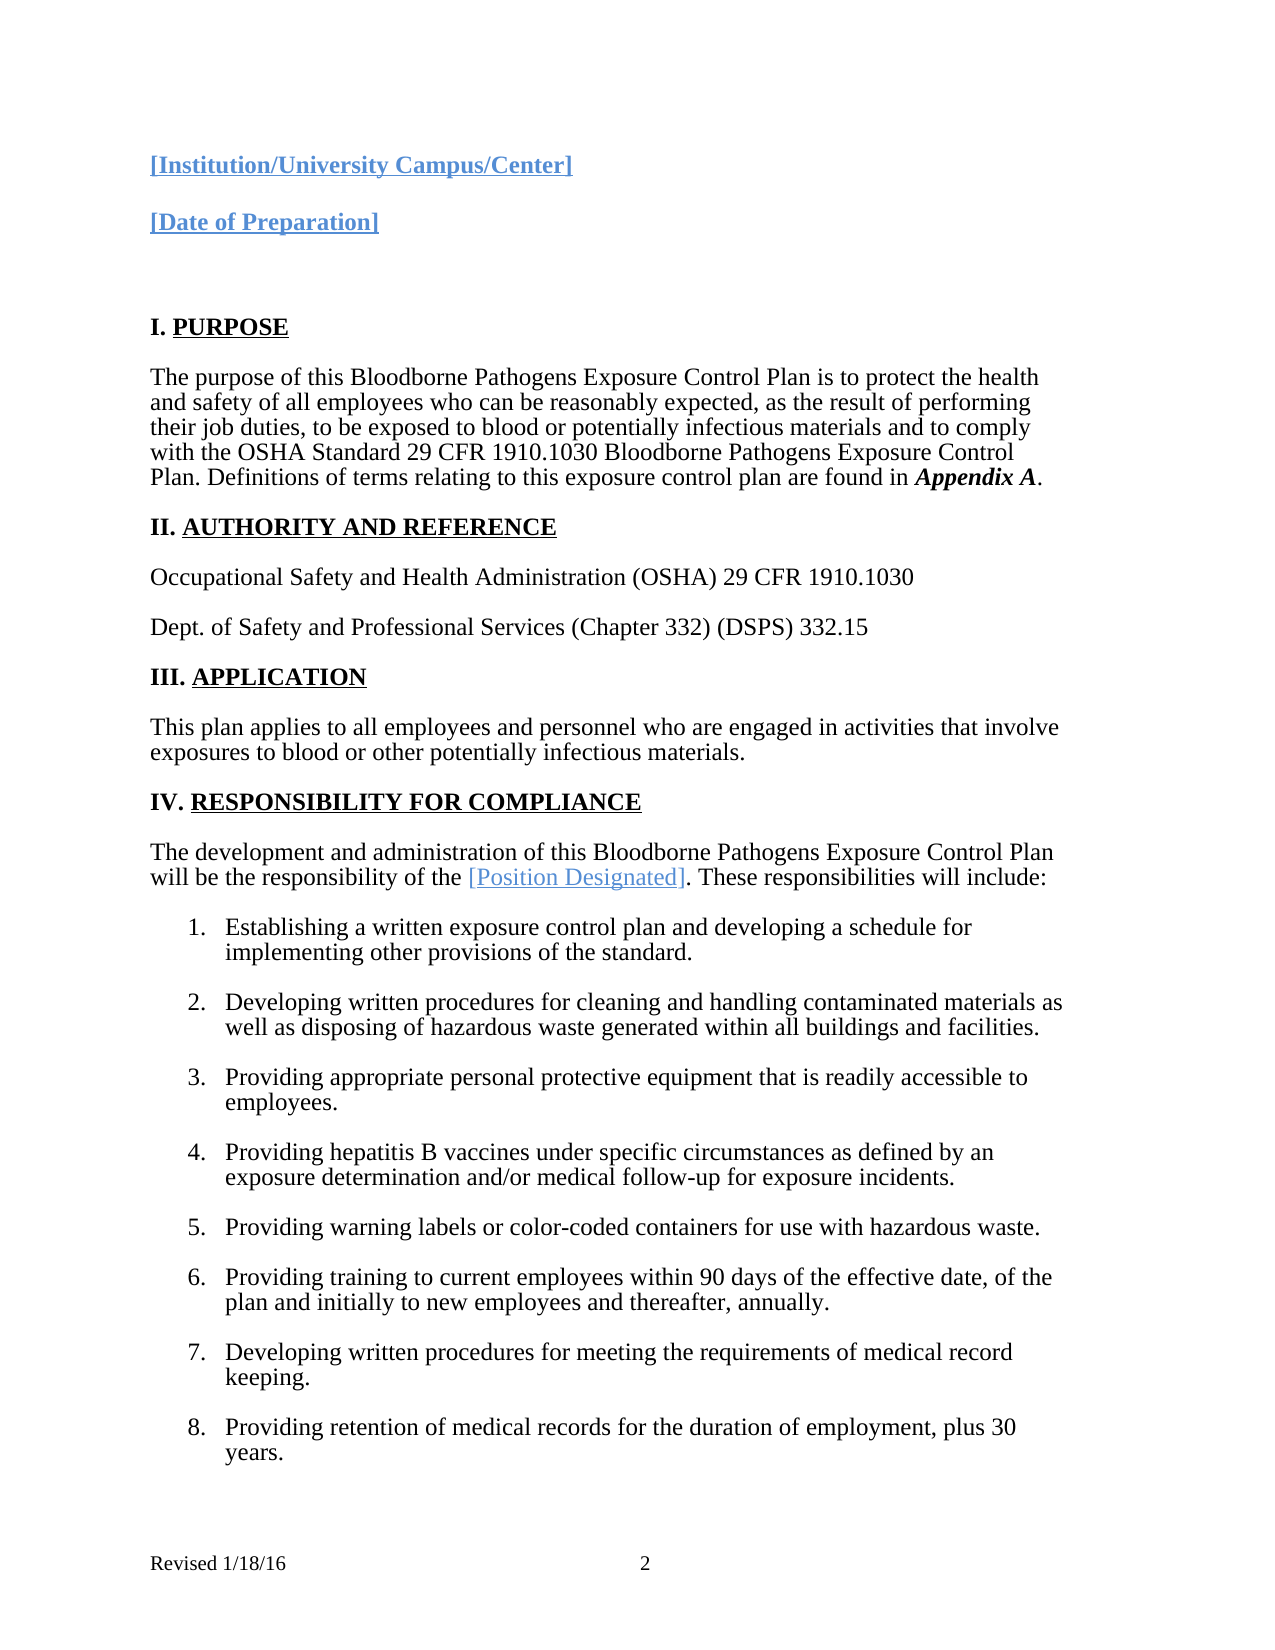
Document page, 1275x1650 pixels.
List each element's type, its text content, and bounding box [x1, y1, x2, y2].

text III. APPLICATION [150, 665, 1065, 690]
list Developing written procedures for meeting the requirements of medical record keeping. [187, 1340, 1065, 1390]
text [Date of Preparation] [150, 207, 1140, 236]
list Providing hepatitis B vaccines under specific circumstances as defined by an exposure determination and/or medical follow-up for exposure incidents. [187, 1140, 1065, 1190]
list Establishing a written exposure control plan and developing a schedule for implementing other provisions of the standard. [187, 915, 1065, 965]
list Developing written procedures for cleaning and handling contaminated materials as well as disposing of hazardous waste generated within all buildings and facilities. [187, 990, 1065, 1040]
text The purpose of this Bloodborne Pathogens Exposure Control Plan is to protect the health and safety of all employees who can be reasonably expected, as the result of performing their job duties, to be exposed to blood or potentially infectious materials and to comply with the OSHA Standard 29 CFR 1910.1030 Bloodborne Pathogens Exposure Control Plan. Definitions of terms relating to this exposure control plan are found in Appendix A. [150, 365, 1065, 490]
list Providing retention of medical records for the duration of employment, plus 30 years. [187, 1415, 1065, 1465]
list Providing training to current employees within 90 days of the effective date, of the plan and initially to new employees and thereafter, annually. [187, 1265, 1065, 1315]
list Providing appropriate personal protective equipment that is readily accessible to employees. [187, 1065, 1065, 1115]
text II. AUTHORITY AND REFERENCE [150, 515, 1065, 540]
text [Institution/University Campus/Center] [150, 150, 1140, 179]
text The development and administration of this Bloodborne Pathogens Exposure Control Plan will be the responsibility of the [Position Designated]. These responsibilities will include: [150, 840, 1065, 890]
text Occupational Safety and Health Administration (OSHA) 29 CFR 1910.1030 [150, 565, 1140, 590]
text IV. RESPONSIBILITY FOR COMPLIANCE [150, 790, 1065, 815]
text Dept. of Safety and Professional Services (Chapter 332) (DSPS) 332.15 [150, 615, 1140, 640]
text This plan applies to all employees and personnel who are engaged in activities that involve exposures to blood or other potentially infectious materials. [150, 715, 1065, 765]
list Providing warning labels or color-coded containers for use with hazardous waste. [187, 1215, 1065, 1240]
text I. PURPOSE [150, 315, 1065, 340]
